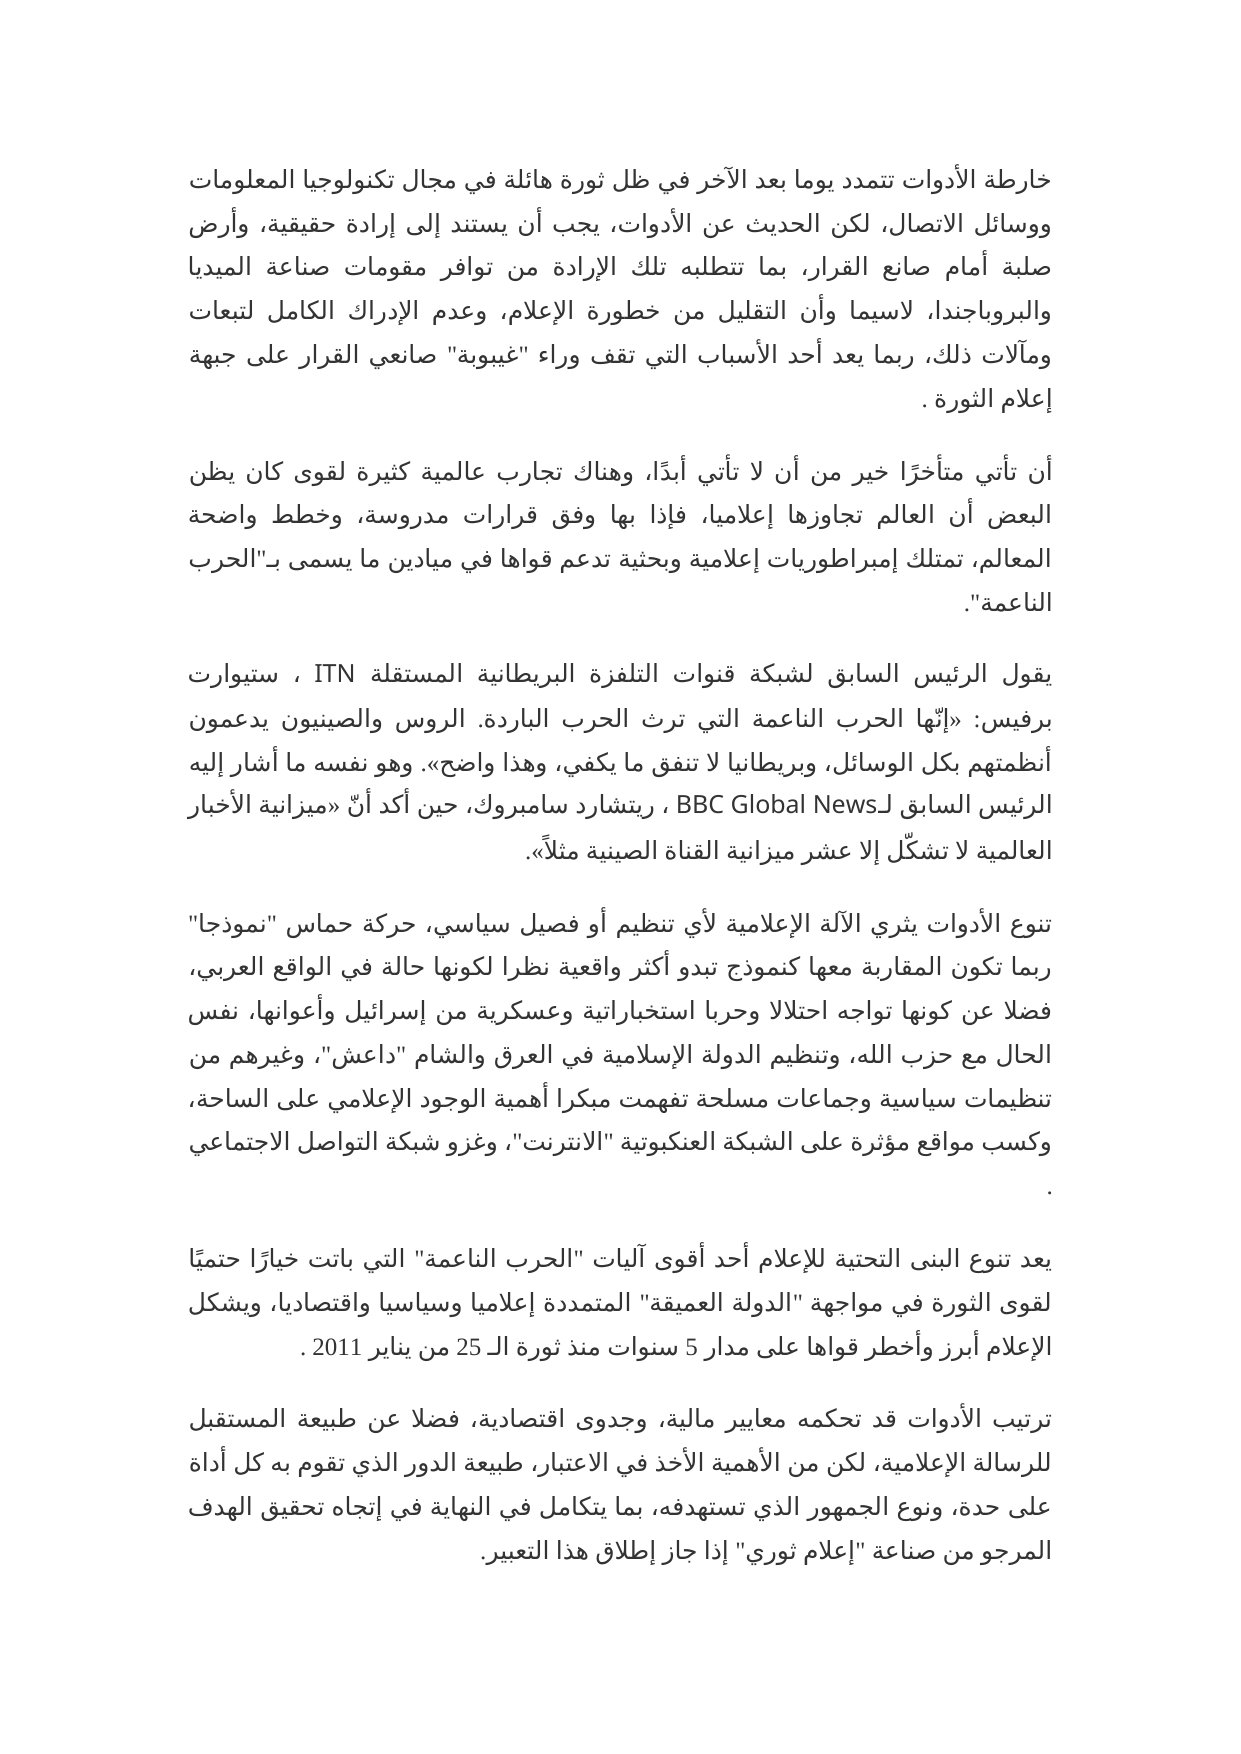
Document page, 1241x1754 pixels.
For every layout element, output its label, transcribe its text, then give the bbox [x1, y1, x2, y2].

text يقول الرئيس السابق لشبكة قنوات التلفزة البريطانية المستقلة ITN ، ستيوارت برفيس: «إنّها الحرب الناعمة التي ترث الحرب الباردة. الروس والصينيون يدعمون أنظمتهم بكل الوسائل، وبريطانيا لا تنفق ما يكفي، وهذا واضح». وهو نفسه ما أشار إليه الرئيس السابق لـBBC Global News ، ريتشارد سامبروك، حين أكد أنّ «ميزانية الأخبار العالمية لا تشكّل إلا عشر ميزانية القناة الصينية مثلاً». [187, 646, 1053, 864]
text تنوع الأدوات يثري الآلة الإعلامية لأي تنظيم أو فصيل سياسي، حركة حماس "نموذجا" ربما تكون المقاربة معها كنموذج تبدو أكثر واقعية نظرا لكونها حالة في الواقع العربي، فضلا عن كونها تواجه احتلالا وحربا استخباراتية وعسكرية من إسرائيل وأعوانها، نفس الحال مع حزب الله، وتنظيم الدولة الإسلامية في العرق والشام "داعش"، وغيرهم من تنظيمات سياسية وجماعات مسلحة تفهمت مبكرا أهمية الوجود الإعلامي على الساحة، وكسب مواقع مؤثرة على الشبكة العنكبوتية "الانترنت"، وغزو شبكة التواصل الاجتماعي . [187, 894, 1053, 1200]
text أن تأتي متأخرًا خير من أن لا تأتي أبدًا، وهناك تجارب عالمية كثيرة لقوى كان يظن البعض أن العالم تجاوزها إعلاميا، فإذا بها وفق قرارات مدروسة، وخطط واضحة المعالم، تمتلك إمبراطوريات إعلامية وبحثية تدعم قواها في ميادين ما يسمى بـ"الحرب الناعمة". [187, 442, 1053, 617]
text ترتيب الأدوات قد تحكمه معايير مالية، وجدوى اقتصادية، فضلا عن طبيعة المستقبل للرسالة الإعلامية، لكن من الأهمية الأخذ في الاعتبار، طبيعة الدور الذي تقوم به كل أداة على حدة، ونوع الجمهور الذي تستهدفه، بما يتكامل في النهاية في إتجاه تحقيق الهدف المرجو من صناعة "إعلام ثوري" إذا جاز إطلاق هذا التعبير. [187, 1389, 1053, 1564]
text خارطة الأدوات تتمدد يوما بعد الآخر في ظل ثورة هائلة في مجال تكنولوجيا المعلومات ووسائل الاتصال، لكن الحديث عن الأدوات، يجب أن يستند إلى إرادة حقيقية، وأرض صلبة أمام صانع القرار، بما تتطلبه تلك الإرادة من توافر مقومات صناعة الميديا والبروباجندا، لاسيما وأن التقليل من خطورة الإعلام، وعدم الإدراك الكامل لتبعات ومآلات ذلك، ربما يعد أحد الأسباب التي تقف وراء "غيبوبة" صانعي القرار على جبهة إعلام الثورة . [187, 150, 1053, 412]
text يعد تنوع البنى التحتية للإعلام أحد أقوى آليات "الحرب الناعمة" التي باتت خيارًا حتميًا لقوى الثورة في مواجهة "الدولة العميقة" المتمددة إعلاميا وسياسيا واقتصاديا، ويشكل الإعلام أبرز وأخطر قواها على مدار 5 سنوات منذ ثورة الـ 25 من يناير 2011 . [187, 1229, 1053, 1360]
